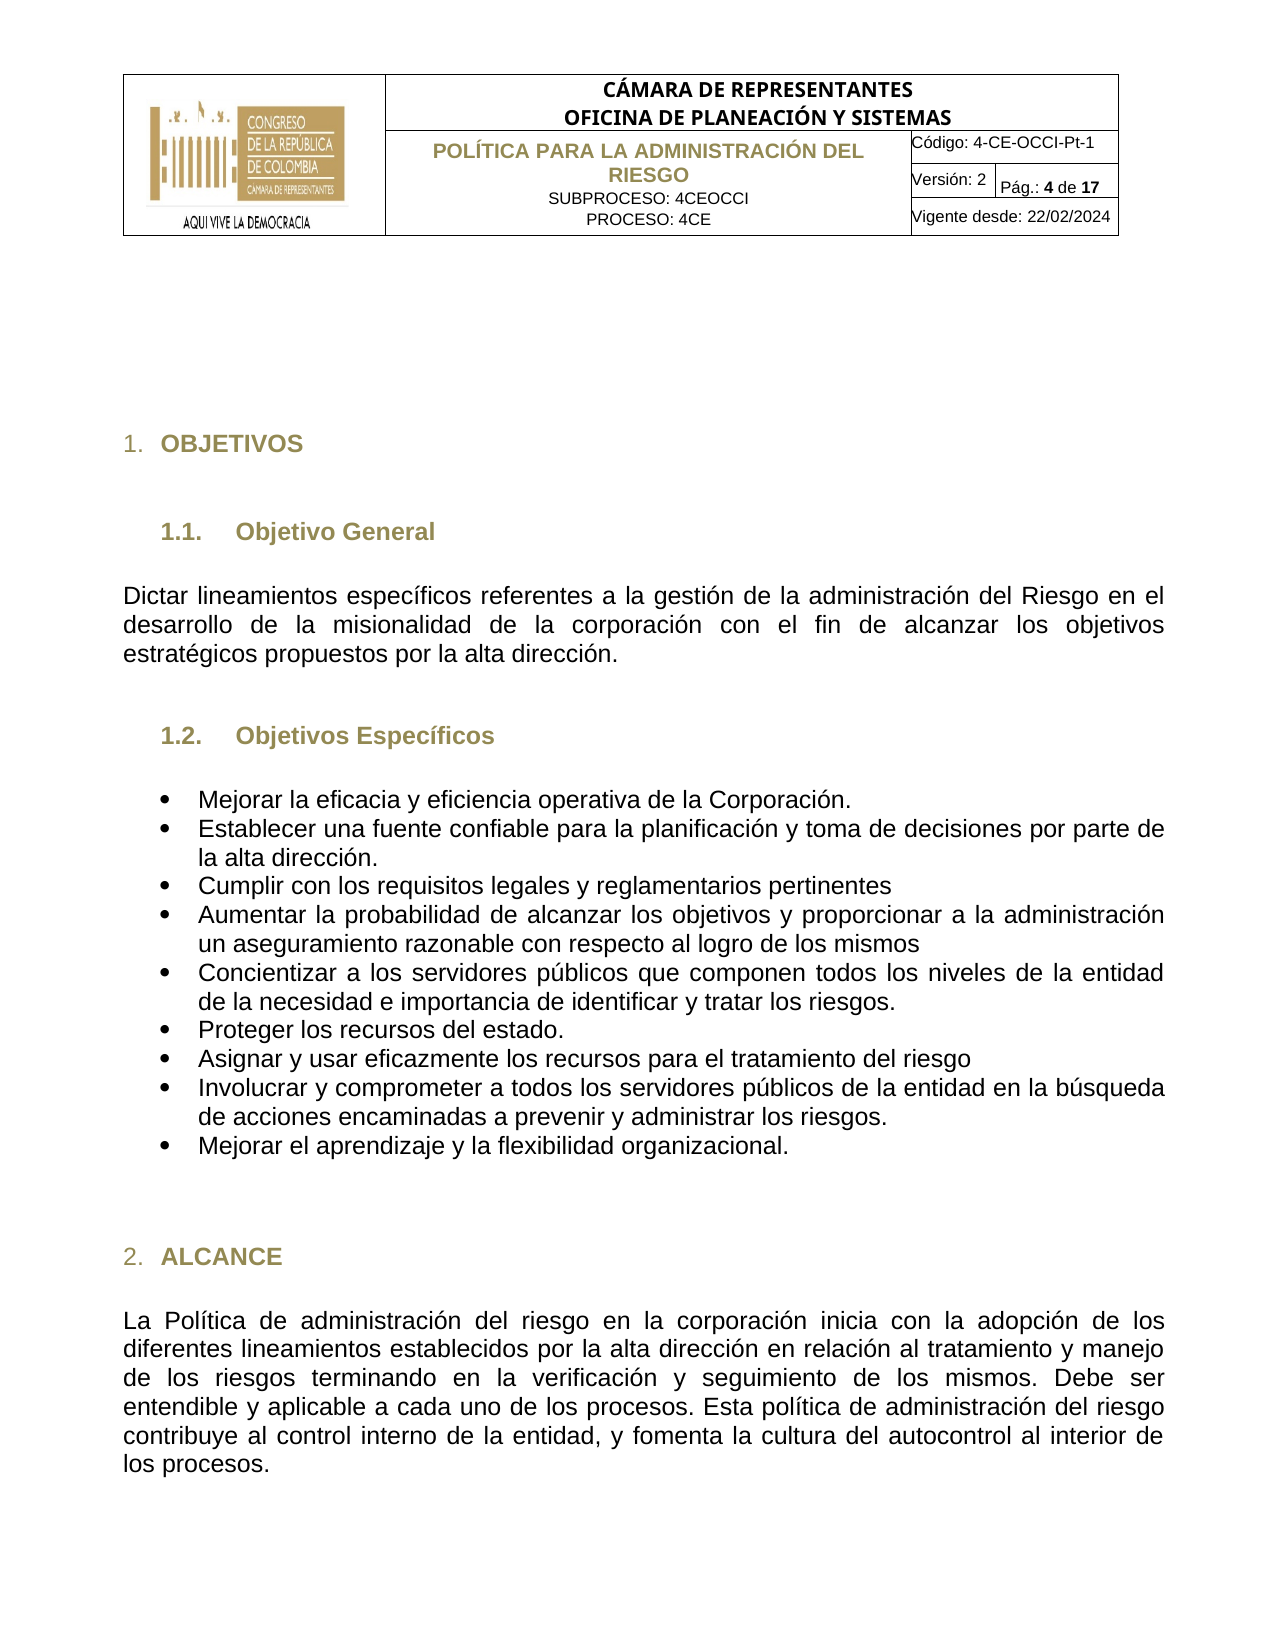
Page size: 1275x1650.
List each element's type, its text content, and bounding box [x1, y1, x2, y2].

text Objetivos Específicos [160, 721, 1167, 750]
picture [146, 99, 349, 229]
subtitle OBJETIVOS [123, 428, 1167, 457]
text La Política de administración del riesgo en la corporación inicia con la adopción de los diferentes lineamientos establecidos por la alta dirección en relación al tratamiento y manejo de los riesgos terminando en la verificación y seguimiento de los mismos. Debe ser entendible y aplicable a cada uno de los procesos. Esta política de administración del riesgo contribuye al control interno de la entidad, y fomenta la cultura del autocontrol al interior de los procesos. [123, 1306, 1167, 1478]
list Proteger los recursos del estado. [160, 1015, 1167, 1044]
text Objetivo General [160, 517, 1167, 546]
list Cumplir con los requisitos legales y reglamentarios pertinentes [160, 871, 1167, 900]
list Mejorar el aprendizaje y la flexibilidad organizacional. [160, 1131, 1167, 1159]
text Dictar lineamientos específicos referentes a la gestión de la administración del Riesgo en el desarrollo de la misionalidad de la corporación con el fin de alcanzar los objetivos estratégicos propuestos por la alta dirección. [123, 581, 1167, 667]
list Mejorar la eficacia y eficiencia operativa de la Corporación. [160, 785, 1167, 814]
list Involucrar y comprometer a todos los servidores públicos de la entidad en la búsqueda de acciones encaminadas a prevenir y administrar los riesgos. [160, 1073, 1167, 1131]
subtitle ALCANCE [123, 1242, 1167, 1271]
list Concientizar a los servidores públicos que componen todos los niveles de la entidad de la necesidad e importancia de identificar y tratar los riesgos. [160, 958, 1167, 1015]
list Asignar y usar eficazmente los recursos para el tratamiento del riesgo [160, 1044, 1167, 1073]
list Aumentar la probabilidad de alcanzar los objetivos y proporcionar a la administración un aseguramiento razonable con respecto al logro de los mismos [160, 900, 1167, 958]
list Establecer una fuente confiable para la planificación y toma de decisiones por parte de la alta dirección. [160, 814, 1167, 871]
